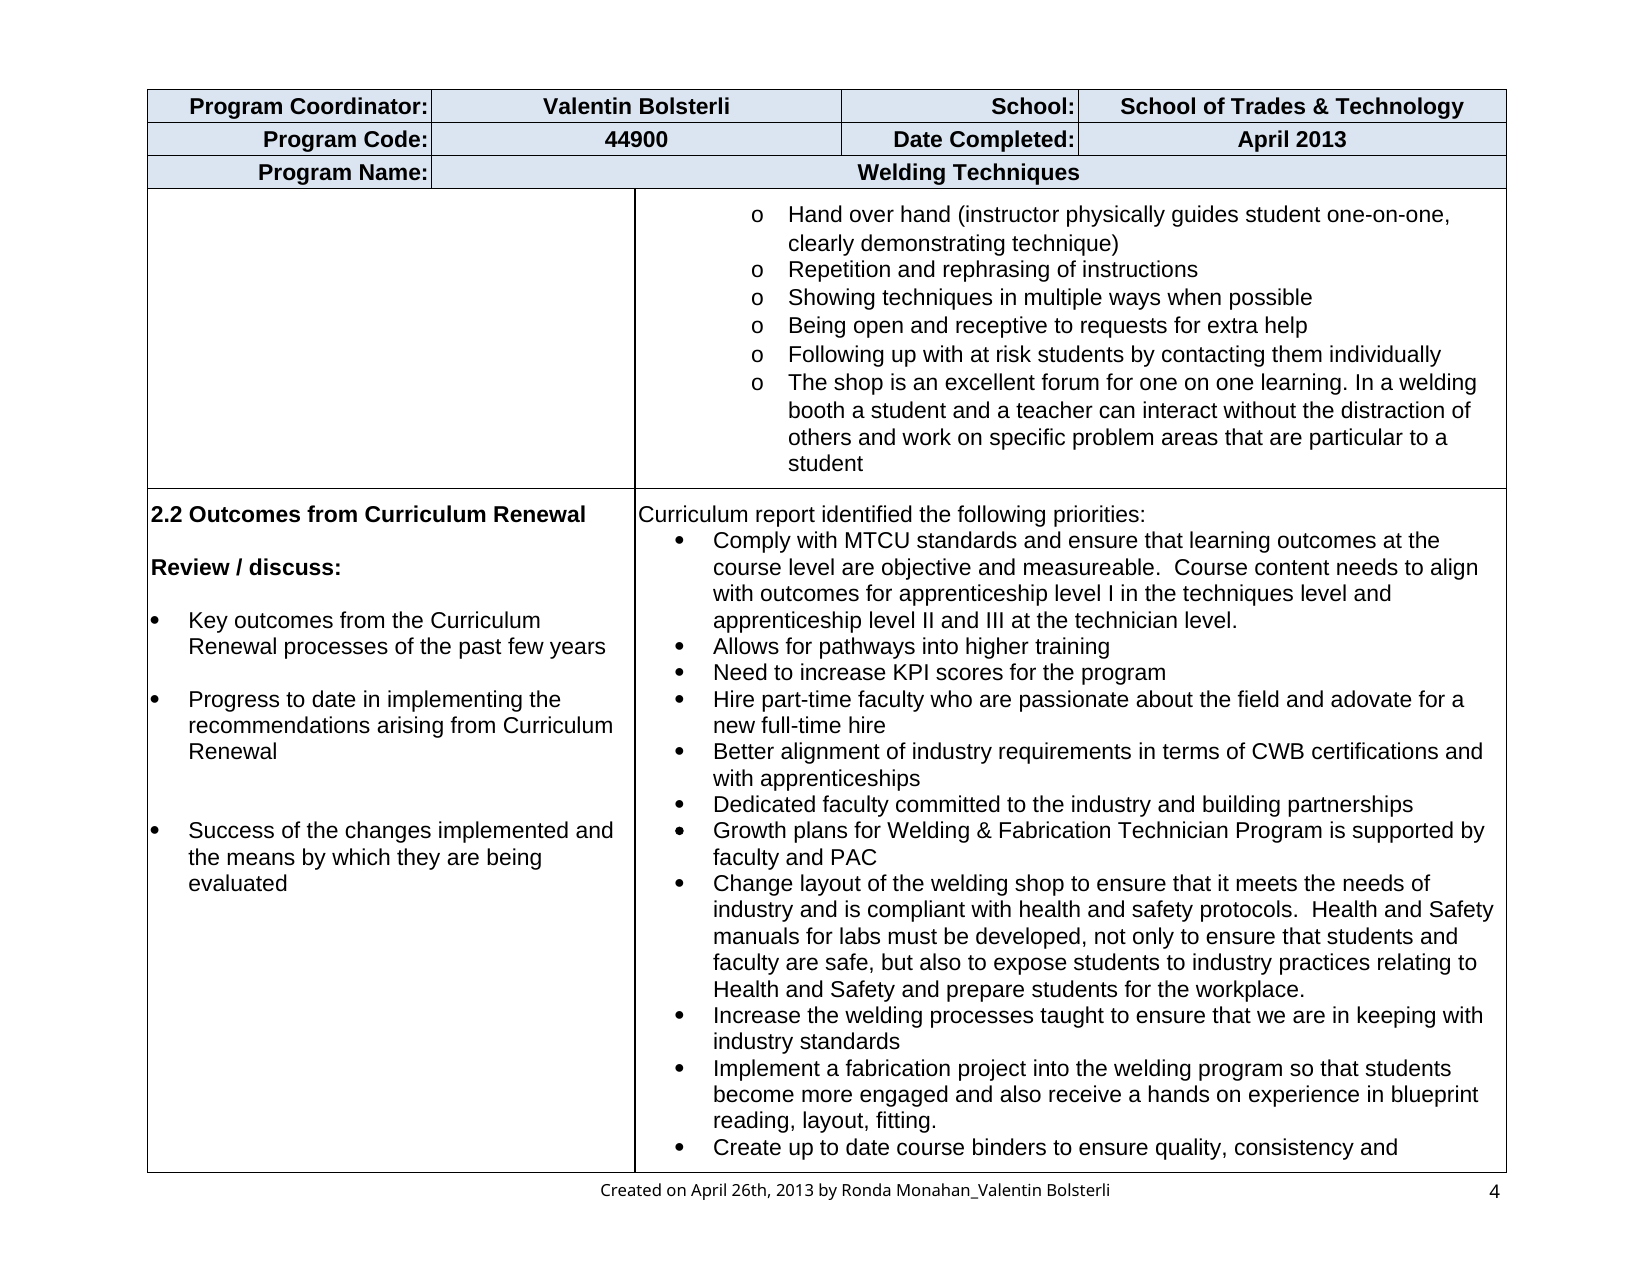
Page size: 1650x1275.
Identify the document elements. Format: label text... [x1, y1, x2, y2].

table_cell 44900 [432, 123, 841, 155]
table_cell Program Code: [148, 123, 431, 155]
table_cell Date Completed: [842, 123, 1078, 155]
table_cell Welding Techniques [432, 156, 1506, 188]
table_header School of Trades & Technology [1079, 90, 1506, 122]
table_cell Program Name: [148, 156, 431, 188]
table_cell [148, 489, 634, 1172]
table_header Program Coordinator: [148, 90, 431, 122]
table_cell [636, 489, 1506, 1172]
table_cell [636, 189, 1506, 488]
table_header School: [842, 90, 1078, 122]
table_header Valentin Bolsterli [432, 90, 841, 122]
table_cell April 2013 [1079, 123, 1506, 155]
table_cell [148, 189, 634, 488]
